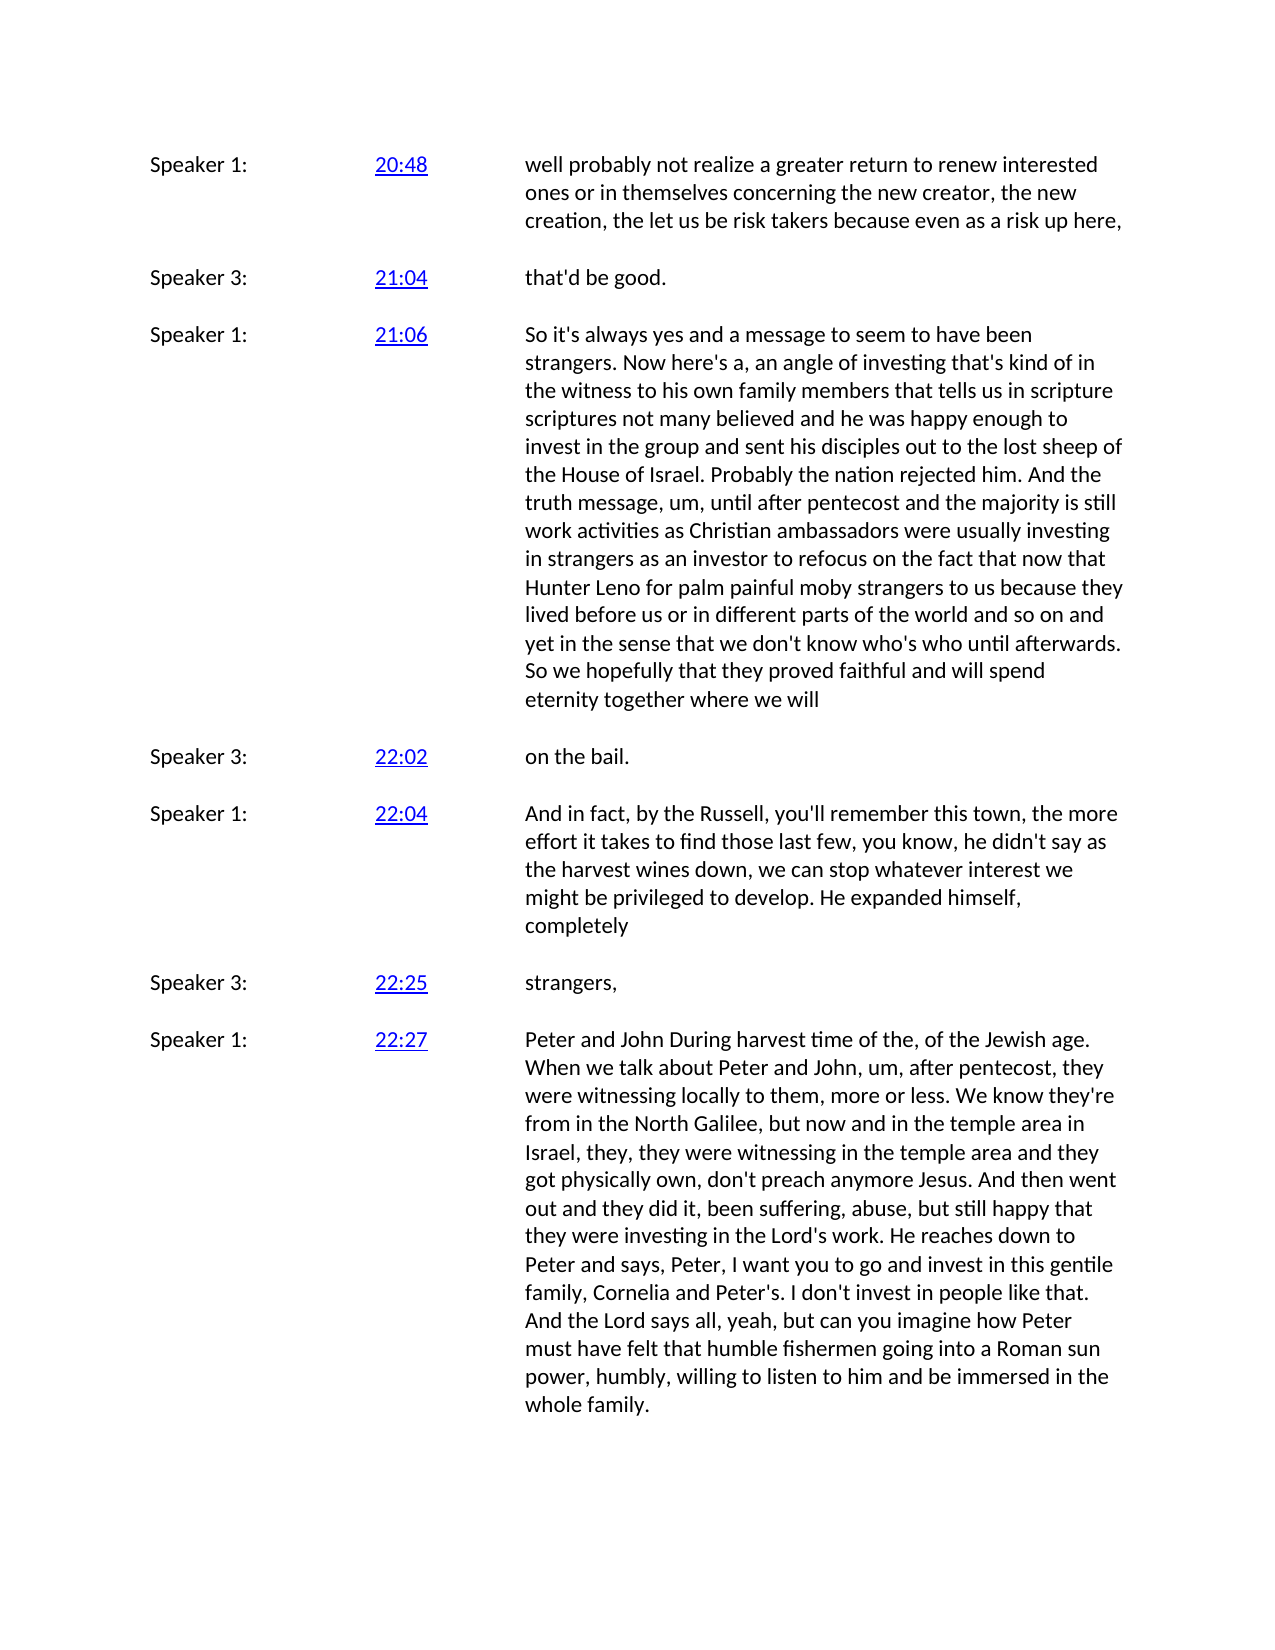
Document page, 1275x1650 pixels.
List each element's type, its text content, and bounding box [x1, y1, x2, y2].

text Speaker 3: 22:25 strangers, [150, 968, 1125, 996]
text Speaker 1: 22:04 And in fact, by the Russell, you'll remember this town, the more effort it takes to find those last few, you know, he didn't say as the harvest wines down, we can stop whatever interest we might be privileged to develop. He expanded himself, completely [150, 799, 1125, 939]
text Speaker 1: 22:27 Peter and John During harvest time of the, of the Jewish age. When we talk about Peter and John, um, after pentecost, they were witnessing locally to them, more or less. We know they're from in the North Galilee, but now and in the temple area in Israel, they, they were witnessing in the temple area and they got physically own, don't preach anymore Jesus. And then went out and they did it, been suffering, abuse, but still happy that they were investing in the Lord's work. He reaches down to Peter and says, Peter, I want you to go and invest in this gentile family, Cornelia and Peter's. I don't invest in people like that. And the Lord says all, yeah, but can you imagine how Peter must have felt that humble fishermen going into a Roman sun power, humbly, willing to listen to him and be immersed in the whole family. [150, 1026, 1125, 1418]
text Speaker 3: 21:04 that'd be good. [150, 263, 1125, 291]
text Speaker 1: 20:48 well probably not realize a greater return to renew interested ones or in themselves concerning the new creator, the new creation, the let us be risk takers because even as a risk up here, [150, 150, 1125, 234]
text Speaker 3: 22:02 on the bail. [150, 742, 1125, 770]
text Speaker 1: 21:06 So it's always yes and a message to seem to have been strangers. Now here's a, an angle of investing that's kind of in the witness to his own family members that tells us in scripture scriptures not many believed and he was happy enough to invest in the group and sent his disciples out to the lost sheep of the House of Israel. Probably the nation rejected him. And the truth message, um, until after pentecost and the majority is still work activities as Christian ambassadors were usually investing in strangers as an investor to refocus on the fact that now that Hunter Leno for palm painful moby strangers to us because they lived before us or in different parts of the world and so on and yet in the sense that we don't know who's who until afterwards. So we hopefully that they proved faithful and will spend eternity together where we will [150, 320, 1125, 713]
